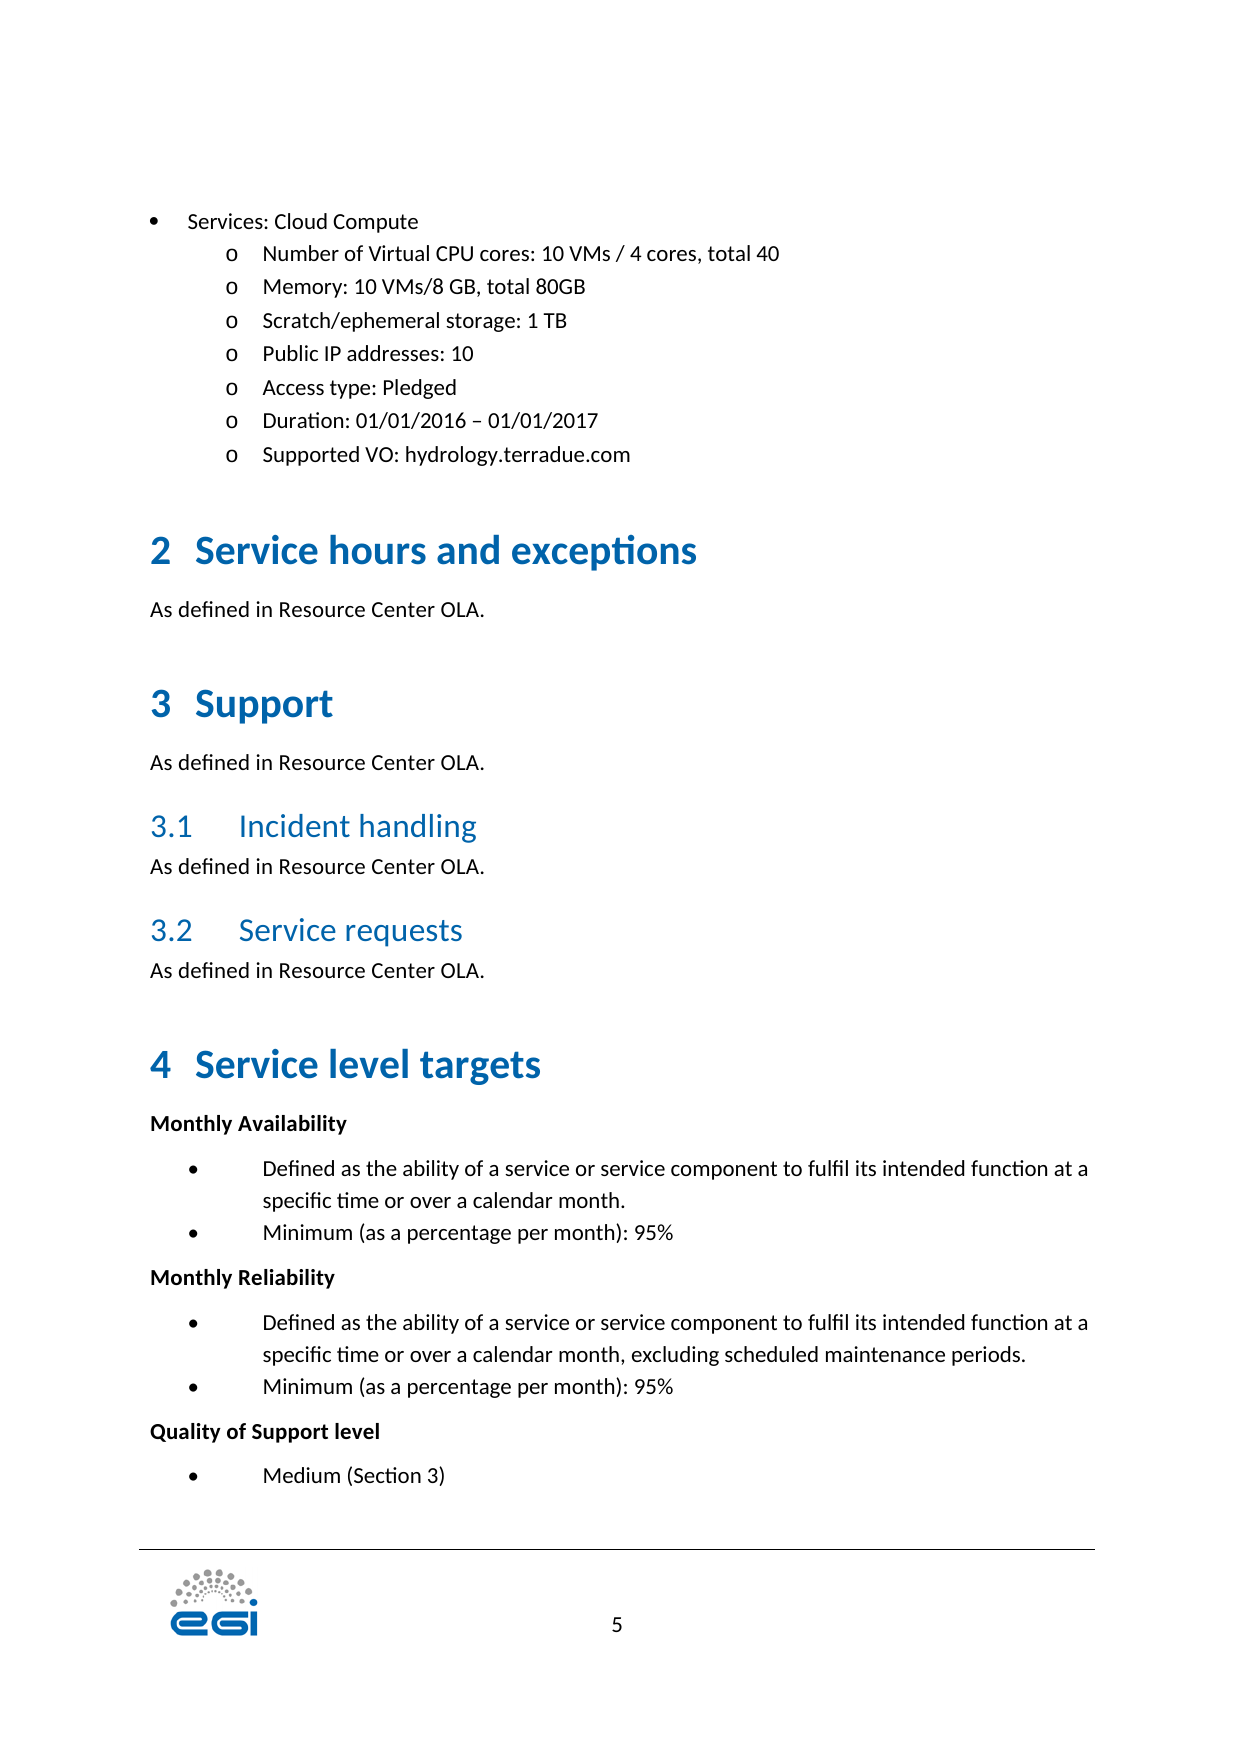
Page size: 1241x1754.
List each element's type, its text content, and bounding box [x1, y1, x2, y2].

subtitle Incident handling [150, 805, 1090, 846]
text As defined in Resource Center OLA. [150, 595, 1090, 623]
list Defined as the ability of a service or service component to fulfil its intended function at a specific time or over a calendar month. [187, 1154, 1090, 1214]
list Public IP addresses: 10 [225, 339, 1090, 369]
list Minimum (as a percentage per month): 95% [187, 1372, 1090, 1400]
list Duration: 01/01/2016 – 01/01/2017 [225, 407, 1090, 436]
subtitle Service requests [150, 909, 1090, 950]
text As defined in Resource Center OLA. [150, 956, 1090, 984]
text As defined in Resource Center OLA. [150, 852, 1090, 880]
list Number of Virtual CPU cores: 10 VMs / 4 cores, total 40 [225, 239, 1090, 268]
text As defined in Resource Center OLA. [150, 748, 1090, 776]
subtitle Support [150, 677, 1090, 728]
list Scratch/ephemeral storage: 1 TB [225, 306, 1090, 335]
text Quality of Support level [150, 1417, 1090, 1445]
list Services: Cloud Compute [150, 207, 1090, 235]
list Memory: 10 VMs/8 GB, total 80GB [225, 272, 1090, 302]
list Access type: Pledged [225, 373, 1090, 402]
list Medium (Section 3) [187, 1461, 1090, 1489]
picture [150, 1567, 276, 1638]
list Supported VO: hydrology.terradue.com [225, 440, 1090, 469]
subtitle Service level targets [150, 1038, 1090, 1089]
subtitle Service hours and exceptions [150, 524, 1090, 574]
list Minimum (as a percentage per month): 95% [187, 1218, 1090, 1246]
text Monthly Availability [150, 1109, 1090, 1137]
list Defined as the ability of a service or service component to fulfil its intended function at a specific time or over a calendar month, excluding scheduled maintenance periods. [187, 1308, 1090, 1368]
text Monthly Reliability [150, 1263, 1090, 1291]
